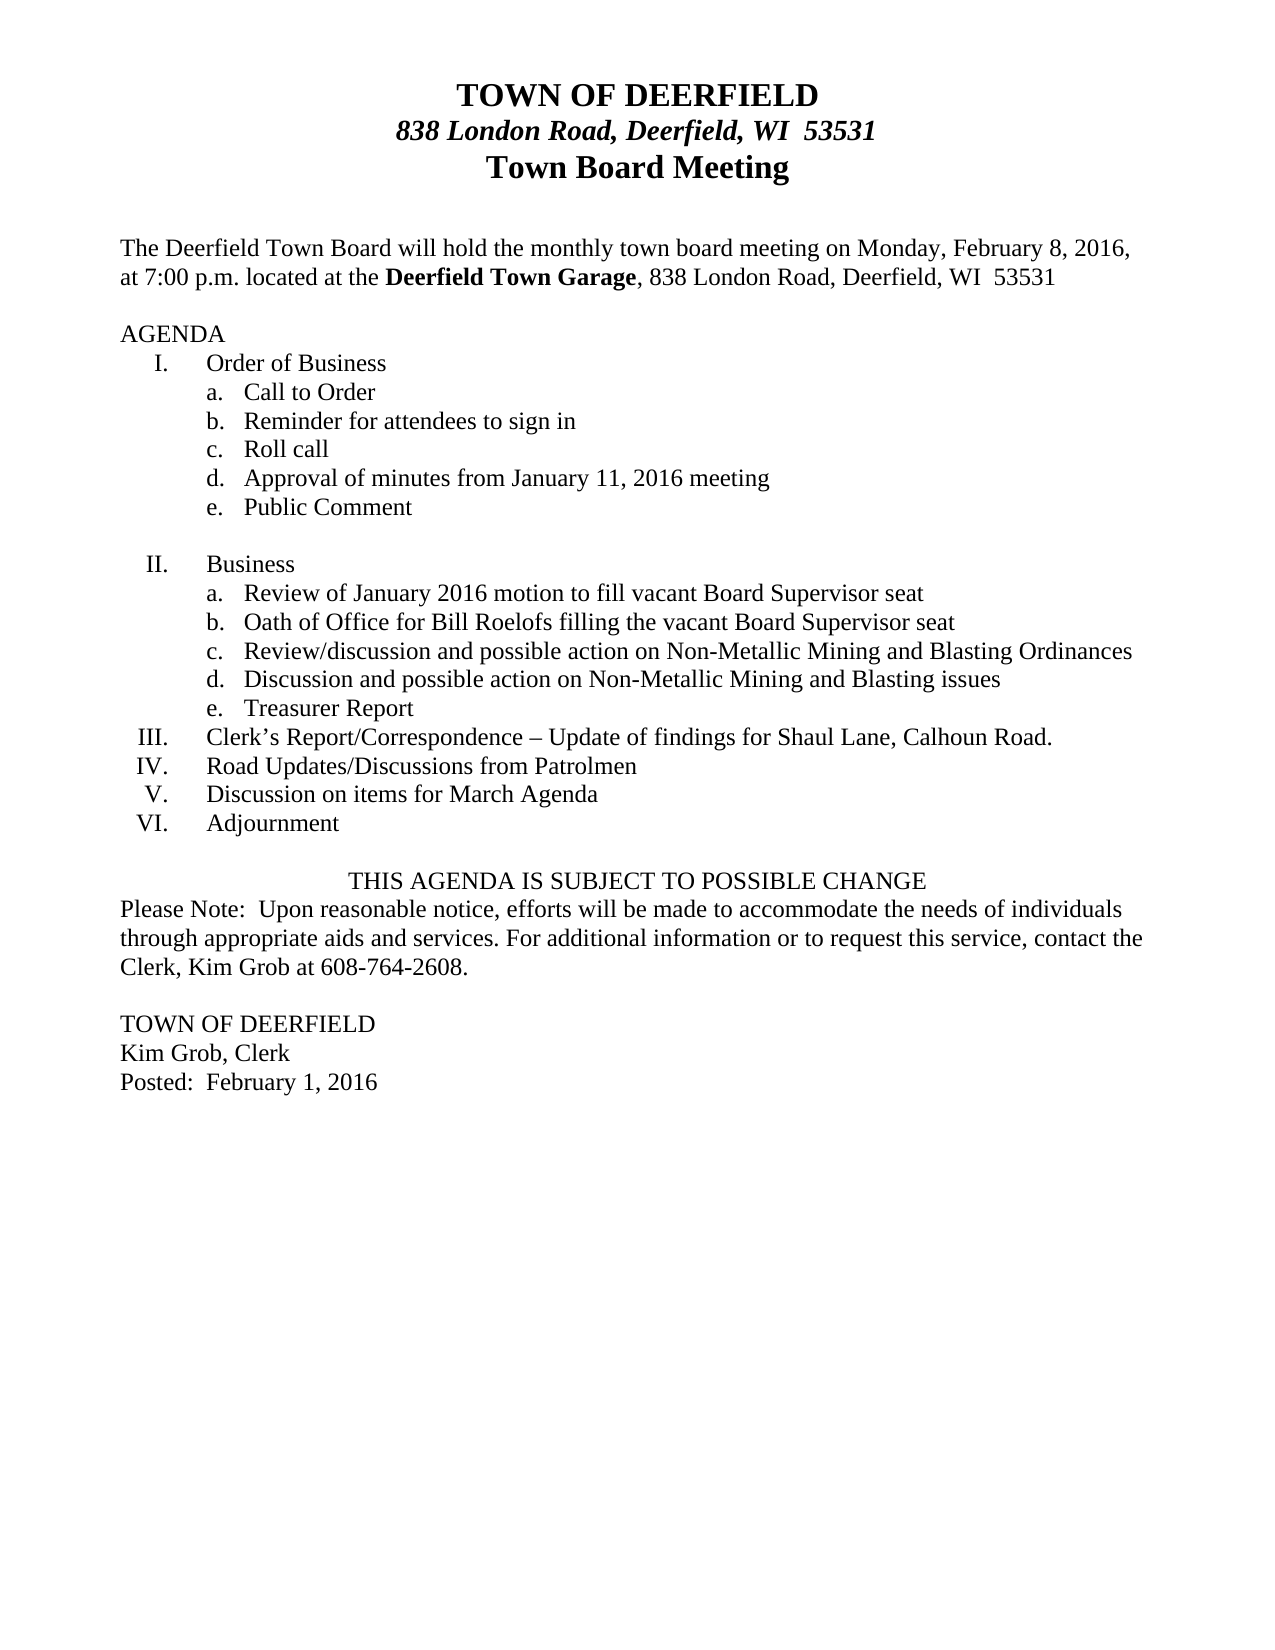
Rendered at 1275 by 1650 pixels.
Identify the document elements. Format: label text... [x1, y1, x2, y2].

text Town Board Meeting [120, 147, 1155, 185]
list Adjournment [168, 808, 1155, 837]
list Oath of Office for Bill Roelofs filling the vacant Board Supervisor seat [206, 607, 1155, 636]
list Discussion and possible action on Non-Metallic Mining and Blasting issues [206, 664, 1155, 693]
text The Deerfield Town Board will hold the monthly town board meeting on Monday, February 8, 2016, at 7:00 p.m. located at the Deerfield Town Garage, 838 London Road, Deerfield, WI 53531 [120, 233, 1155, 291]
text THIS AGENDA IS SUBJECT TO POSSIBLE CHANGE [120, 866, 1155, 894]
text Please Note: Upon reasonable notice, efforts will be made to accommodate the needs of individuals through appropriate aids and services. For additional information or to request this service, contact the Clerk, Kim Grob at 608-764-2608. [120, 894, 1155, 981]
text TOWN OF DEERFIELD [120, 1009, 1155, 1038]
text TOWN OF DEERFIELD [120, 75, 1155, 113]
list Review of January 2016 motion to fill vacant Board Supervisor seat [206, 578, 1155, 607]
list Treasurer Report [206, 693, 1155, 722]
text Posted: February 1, 2016 [120, 1067, 1155, 1096]
text AGENDA [120, 319, 1155, 348]
list Roll call [206, 434, 1155, 463]
list Call to Order [206, 377, 1155, 406]
list Road Updates/Discussions from Patrolmen [168, 751, 1155, 779]
text 838 London Road, Deerfield, WI 53531 [120, 113, 1155, 147]
list Clerk’s Report/Correspondence – Update of findings for Shaul Lane, Calhoun Road. [168, 722, 1155, 751]
list Order of Business [168, 348, 1155, 377]
text Kim Grob, Clerk [120, 1038, 1155, 1067]
list Approval of minutes from January 11, 2016 meeting [206, 463, 1155, 492]
list Review/discussion and possible action on Non-Metallic Mining and Blasting Ordinances [206, 636, 1155, 664]
list Public Comment [206, 492, 1155, 521]
list Discussion on items for March Agenda [168, 779, 1155, 808]
list Business [168, 549, 1155, 578]
list Reminder for attendees to sign in [206, 406, 1155, 434]
